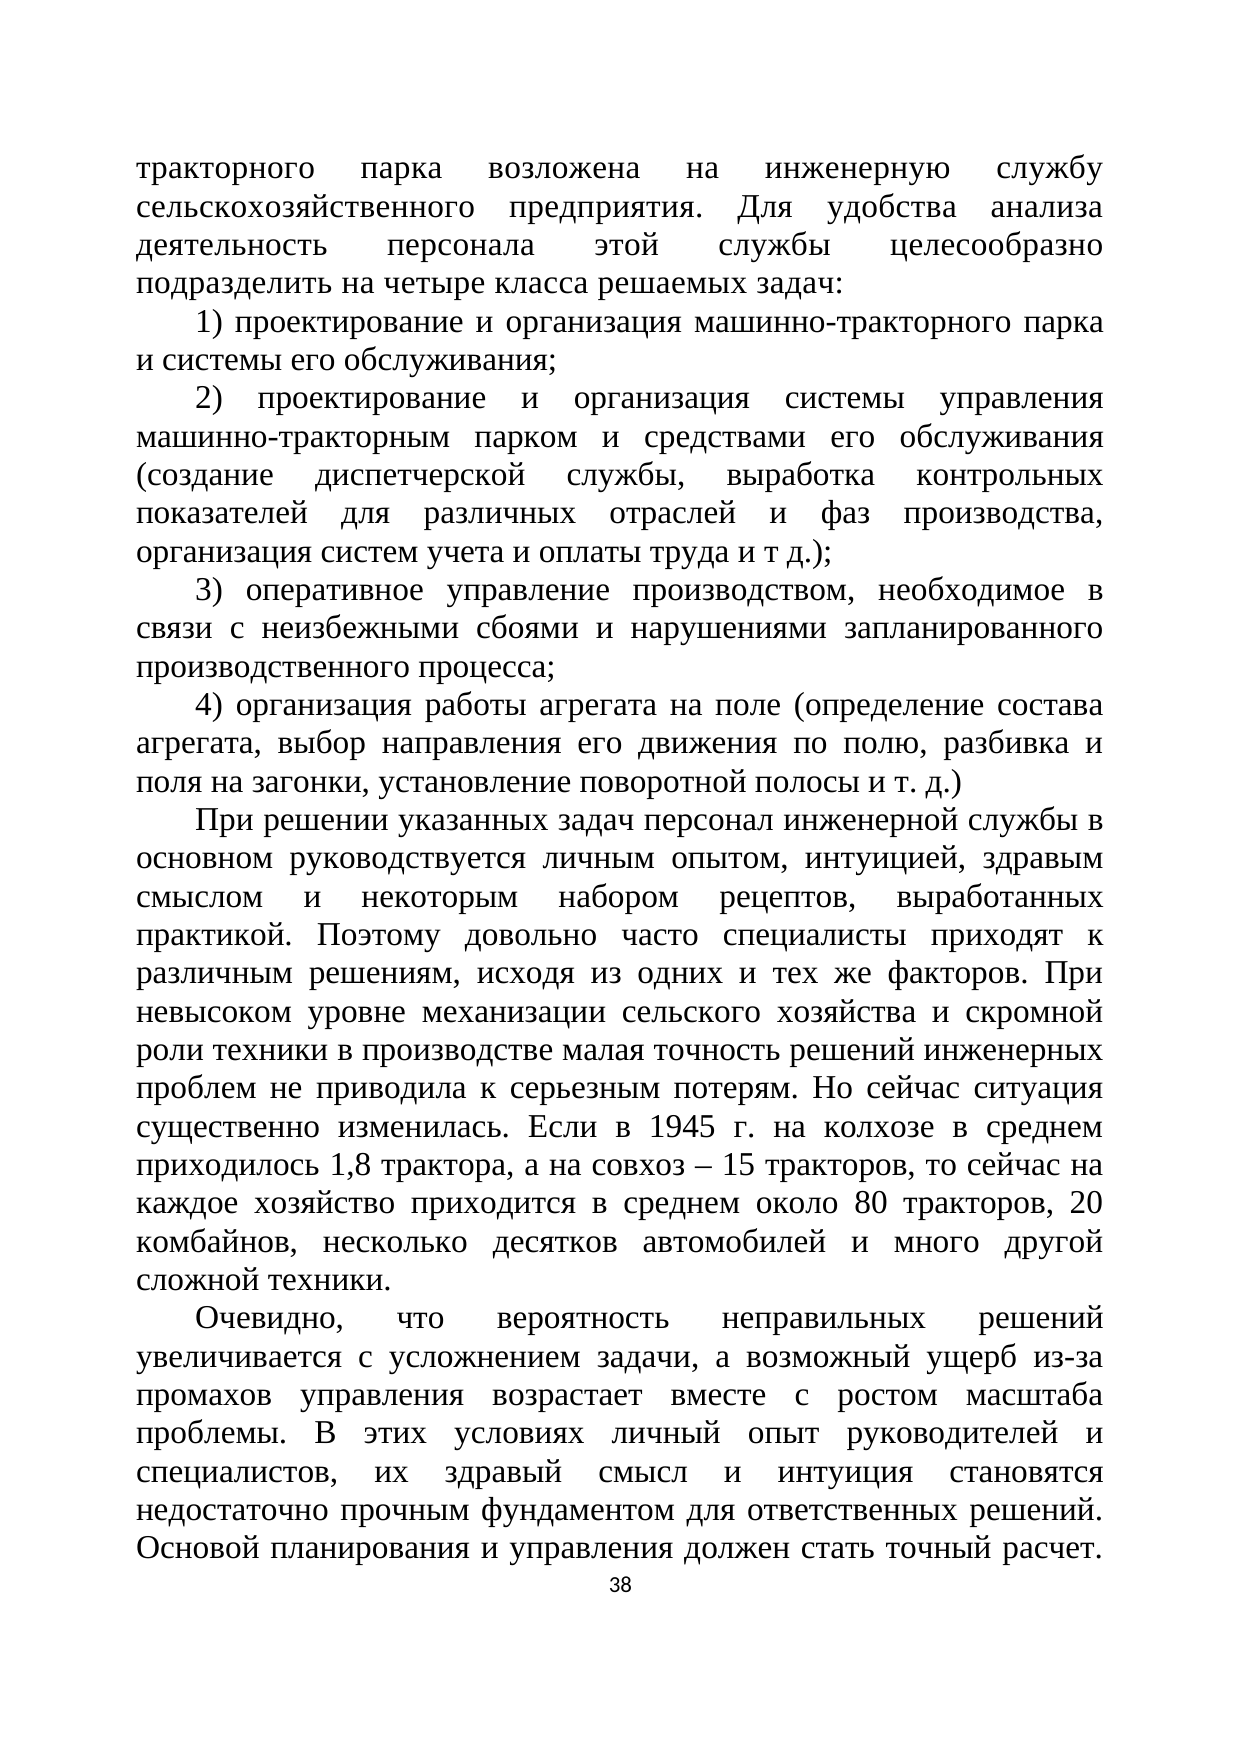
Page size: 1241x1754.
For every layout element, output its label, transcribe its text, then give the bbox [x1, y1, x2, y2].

text 3) оперативное управление производством, необходимое в связи с неизбежными сбоями и нарушениями запланированного производственного процесса; [136, 569, 1104, 684]
text 1) проектирование и организация машинно-тракторного парка и системы его обслуживания; [136, 301, 1104, 378]
text 4) организация работы агрегата на поле (определение состава агрегата, выбор направления его движения по полю, разбивка и поля на загонки, установление поворотной полосы и т. д.) [136, 684, 1104, 799]
text 2) проектирование и организация системы управления машинно-тракторным парком и средствами его обслуживания (создание диспетчерской службы, выработка контрольных показателей для различных отраслей и фаз производства, организация систем учета и оплаты труда и т д.); [136, 378, 1104, 569]
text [136, 1298, 1104, 1566]
text тракторного парка возложена на инженерную службу сельскохозяйственного предприятия. Для удобства анализа деятельность персонала этой службы целесообразно подразделить на четыре класса решаемых задач: [136, 148, 1104, 301]
text При решении указанных задач персонал инженерной службы в основном руководствуется личным опытом, интуицией, здравым смыслом и некоторым набором рецептов, выработанных практикой. Поэтому довольно часто специалисты приходят к различным решениям, исходя из одних и тех же факторов. При невысоком уровне механизации сельского хозяйства и скромной роли техники в производстве малая точность решений инженерных проблем не приводила к серьезным потерям. Но сейчас ситуация существенно изменилась. Если в 1945 г. на колхозе в среднем приходилось 1,8 трактора, а на совхоз – 15 тракторов, то сейчас на каждое хозяйство приходится в среднем около 80 тракторов, 20 комбайнов, несколько десятков автомобилей и много другой сложной техники. [136, 799, 1104, 1298]
